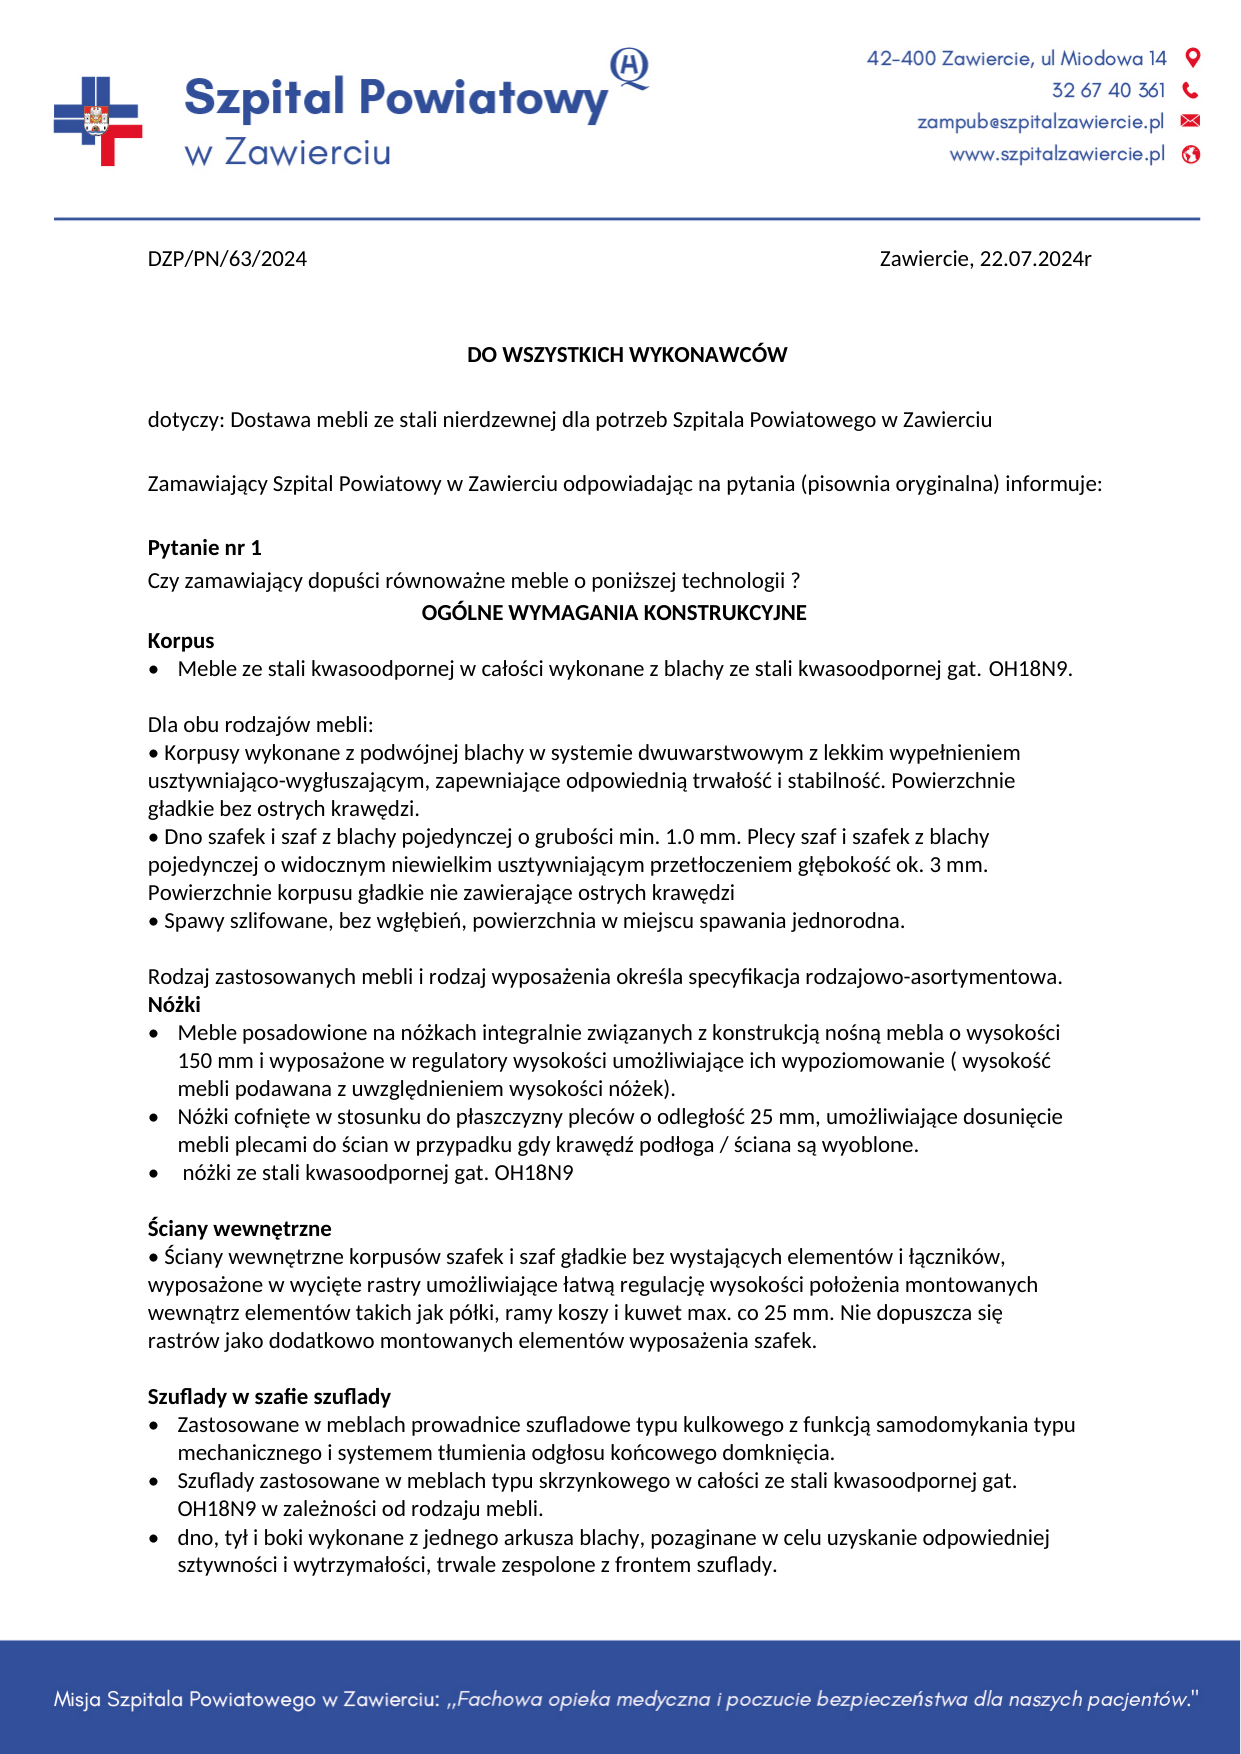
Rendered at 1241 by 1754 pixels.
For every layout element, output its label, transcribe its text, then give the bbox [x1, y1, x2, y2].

picture [0, 0, 1241, 1754]
table_header DZP/PN/63/2024 [148, 244, 649, 276]
table_cell Nóżki Meble posadowione na nóżkach integralnie związanych z konstrukcją nośną mebla o wysokości 150 mm i wyposażone w regulatory wysokości umożliwiające ich wypoziomowanie ( wysokość mebli podawana z uwzględnieniem wysokości nóżek). Nóżki cofnięte w stosunku do płaszczyzny pleców o odległość 25 mm, umożliwiające dosunięcie mebli plecami do ścian w przypadku gdy krawędź podłoga / ściana są wyoblone. nóżki ze stali kwasoodpornej gat. OH18N9 [136, 990, 1093, 1214]
table_cell Korpus Meble ze stali kwasoodpornej w całości wykonane z blachy ze stali kwasoodpornej gat. OH18N9. Dla obu rodzajów mebli: • Korpusy wykonane z podwójnej blachy w systemie dwuwarstwowym z lekkim wypełnieniem usztywniająco-wygłuszającym, zapewniające odpowiednią trwałość i stabilność. Powierzchnie gładkie bez ostrych krawędzi. • Dno szafek i szaf z blachy pojedynczej o grubości min. 1.0 mm. Plecy szaf i szafek z blachy pojedynczej o widocznym niewielkim usztywniającym przetłoczeniem głębokość ok. 3 mm. Powierzchnie korpusu gładkie nie zawierające ostrych krawędzi • Spawy szlifowane, bez wgłębień, powierzchnia w miejscu spawania jednorodna. Rodzaj zastosowanych mebli i rodzaj wyposażenia określa specyfikacja rodzajowo-asortymentowa. [136, 626, 1093, 990]
table_cell Szuflady w szafie szuflady Zastosowane w meblach prowadnice szufladowe typu kulkowego z funkcją samodomykania typu mechanicznego i systemem tłumienia odgłosu końcowego domknięcia. Szuflady zastosowane w meblach typu skrzynkowego w całości ze stali kwasoodpornej gat. OH18N9 w zależności od rodzaju mebli. dno, tył i boki wykonane z jednego arkusza blachy, pozaginane w celu uzyskanie odpowiedniej sztywności i wytrzymałości, trwale zespolone z frontem szuflady. [136, 1383, 1093, 1579]
text Pytanie nr 1 [148, 533, 1107, 562]
table_header OGÓLNE WYMAGANIA KONSTRUKCYJNE [136, 598, 1093, 626]
list Zamawiający Szpital Powiatowy w Zawierciu odpowiadając na pytania (pisownia oryginalna) informuje: [148, 469, 1107, 497]
text dotyczy: Dostawa mebli ze stali nierdzewnej dla potrzeb Szpitala Powiatowego w Zawierciu [148, 405, 1107, 433]
table_cell Ściany wewnętrzne • Ściany wewnętrzne korpusów szafek i szaf gładkie bez wystających elementów i łączników, wyposażone w wycięte rastry umożliwiające łatwą regulację wysokości położenia montowanych wewnątrz elementów takich jak półki, ramy koszy i kuwet max. co 25 mm. Nie dopuszcza się rastrów jako dodatkowo montowanych elementów wyposażenia szafek. [136, 1214, 1093, 1382]
text DO WSZYSTKICH WYKONAWCÓW [148, 340, 1107, 368]
text Czy zamawiający dopuści równoważne meble o poniższej technologii ? [148, 566, 1107, 594]
table_header Zawiercie, 22.07.2024r [650, 244, 1152, 276]
